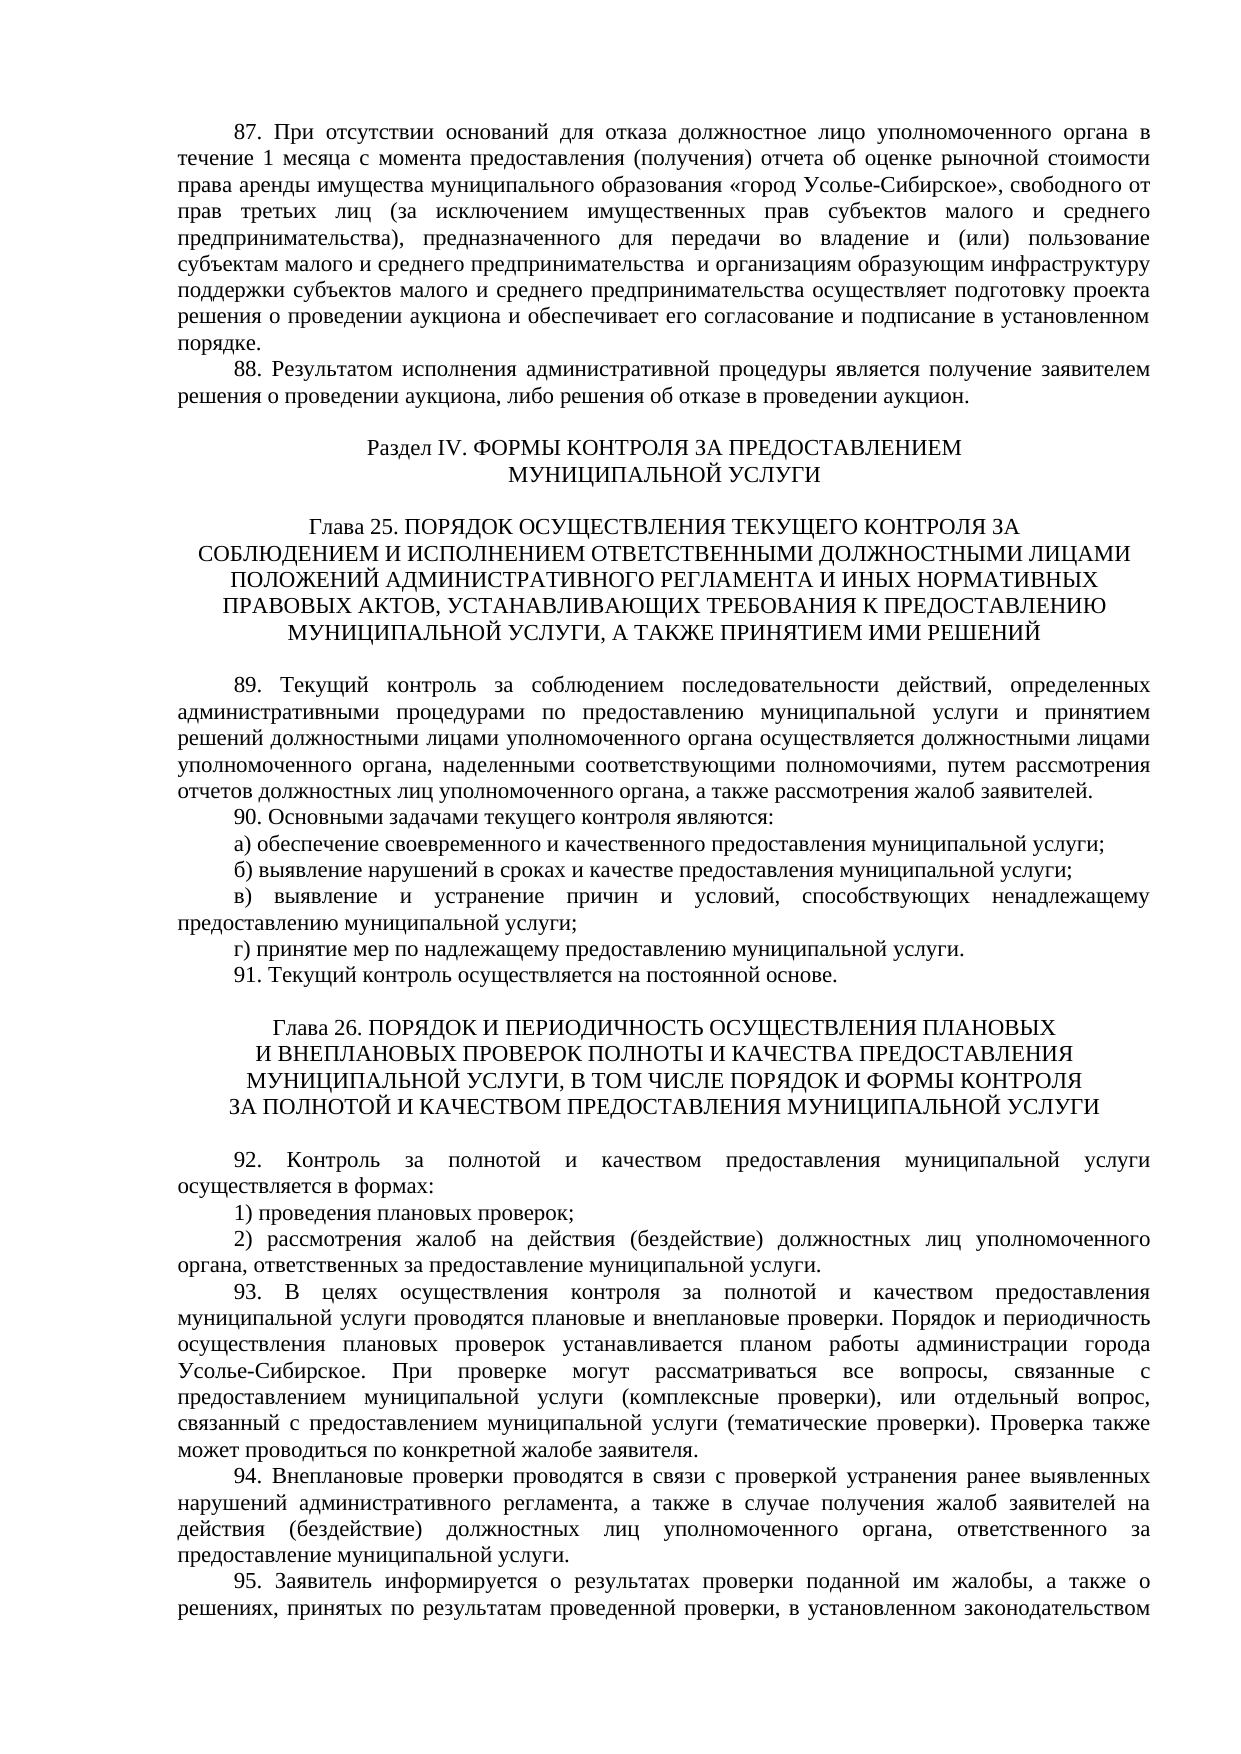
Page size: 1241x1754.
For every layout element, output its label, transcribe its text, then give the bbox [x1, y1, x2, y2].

text Раздел IV. ФОРМЫ КОНТРОЛЯ ЗА ПРЕДОСТАВЛЕНИЕМ [177, 434, 1152, 461]
text г) принятие мер по надлежащему предоставлению муниципальной услуги. [177, 935, 1152, 961]
text ПРАВОВЫХ АКТОВ, УСТАНАВЛИВАЮЩИХ ТРЕБОВАНИЯ К ПРЕДОСТАВЛЕНИЮ [177, 592, 1152, 619]
text 94. Внеплановые проверки проводятся в связи с проверкой устранения ранее выявленных нарушений административного регламента, а также в случае получения жалоб заявителей на действия (бездействие) должностных лиц уполномоченного органа, ответственного за предоставление муниципальной услуги. [177, 1462, 1152, 1568]
text 88. Результатом исполнения административной процедуры является получение заявителем решения о проведении аукциона, либо решения об отказе в проведении аукцион. [177, 355, 1152, 408]
text СОБЛЮДЕНИЕМ И ИСПОЛНЕНИЕМ ОТВЕТСТВЕННЫМИ ДОЛЖНОСТНЫМИ ЛИЦАМИ [177, 540, 1152, 566]
text в) выявление и устранение причин и условий, способствующих ненадлежащему предоставлению муниципальной услуги; [177, 882, 1152, 935]
text МУНИЦИПАЛЬНОЙ УСЛУГИ [177, 461, 1152, 487]
text б) выявление нарушений в сроках и качестве предоставления муниципальной услуги; [177, 856, 1152, 882]
text 1) проведения плановых проверок; [177, 1199, 1152, 1225]
text 87. При отсутствии оснований для отказа должностное лицо уполномоченного органа в течение 1 месяца с момента предоставления (получения) отчета об оценке рыночной стоимости права аренды имущества муниципального образования «город Усолье-Сибирское», свободного от прав третьих лиц (за исключением имущественных прав субъектов малого и среднего предпринимательства), предназначенного для передачи во владение и (или) пользование субъектам малого и среднего предпринимательства и организациям образующим инфраструктуру поддержки субъектов малого и среднего предпринимательства осуществляет подготовку проекта решения о проведении аукциона и обеспечивает его согласование и подписание в установленном порядке. [177, 118, 1152, 355]
text ПОЛОЖЕНИЙ АДМИНИСТРАТИВНОГО РЕГЛАМЕНТА И ИНЫХ НОРМАТИВНЫХ [177, 566, 1152, 592]
text 89. Текущий контроль за соблюдением последовательности действий, определенных административными процедурами по предоставлению муниципальной услуги и принятием решений должностными лицами уполномоченного органа осуществляется должностными лицами уполномоченного органа, наделенными соответствующими полномочиями, путем рассмотрения отчетов должностных лиц уполномоченного органа, а также рассмотрения жалоб заявителей. [177, 672, 1152, 803]
text Глава 26. ПОРЯДОК И ПЕРИОДИЧНОСТЬ ОСУЩЕСТВЛЕНИЯ ПЛАНОВЫХ [177, 1014, 1152, 1041]
text МУНИЦИПАЛЬНОЙ УСЛУГИ, А ТАКЖЕ ПРИНЯТИЕМ ИМИ РЕШЕНИЙ [177, 619, 1152, 645]
text 91. Текущий контроль осуществляется на постоянной основе. [177, 961, 1152, 988]
text И ВНЕПЛАНОВЫХ ПРОВЕРОК ПОЛНОТЫ И КАЧЕСТВА ПРЕДОСТАВЛЕНИЯ [177, 1041, 1152, 1067]
text Глава 25. ПОРЯДОК ОСУЩЕСТВЛЕНИЯ ТЕКУЩЕГО КОНТРОЛЯ ЗА [177, 513, 1152, 540]
text 90. Основными задачами текущего контроля являются: [177, 803, 1152, 830]
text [177, 1568, 1152, 1620]
text ЗА ПОЛНОТОЙ И КАЧЕСТВОМ ПРЕДОСТАВЛЕНИЯ МУНИЦИПАЛЬНОЙ УСЛУГИ [177, 1093, 1152, 1119]
text МУНИЦИПАЛЬНОЙ УСЛУГИ, В ТОМ ЧИСЛЕ ПОРЯДОК И ФОРМЫ КОНТРОЛЯ [177, 1067, 1152, 1093]
text 2) рассмотрения жалоб на действия (бездействие) должностных лиц уполномоченного органа, ответственных за предоставление муниципальной услуги. [177, 1225, 1152, 1278]
text 92. Контроль за полнотой и качеством предоставления муниципальной услуги осуществляется в формах: [177, 1146, 1152, 1199]
text а) обеспечение своевременного и качественного предоставления муниципальной услуги; [177, 830, 1152, 856]
text 93. В целях осуществления контроля за полнотой и качеством предоставления муниципальной услуги проводятся плановые и внеплановые проверки. Порядок и периодичность осуществления плановых проверок устанавливается планом работы администрации города Усолье-Сибирское. При проверке могут рассматриваться все вопросы, связанные с предоставлением муниципальной услуги (комплексные проверки), или отдельный вопрос, связанный с предоставлением муниципальной услуги (тематические проверки). Проверка также может проводиться по конкретной жалобе заявителя. [177, 1278, 1152, 1462]
